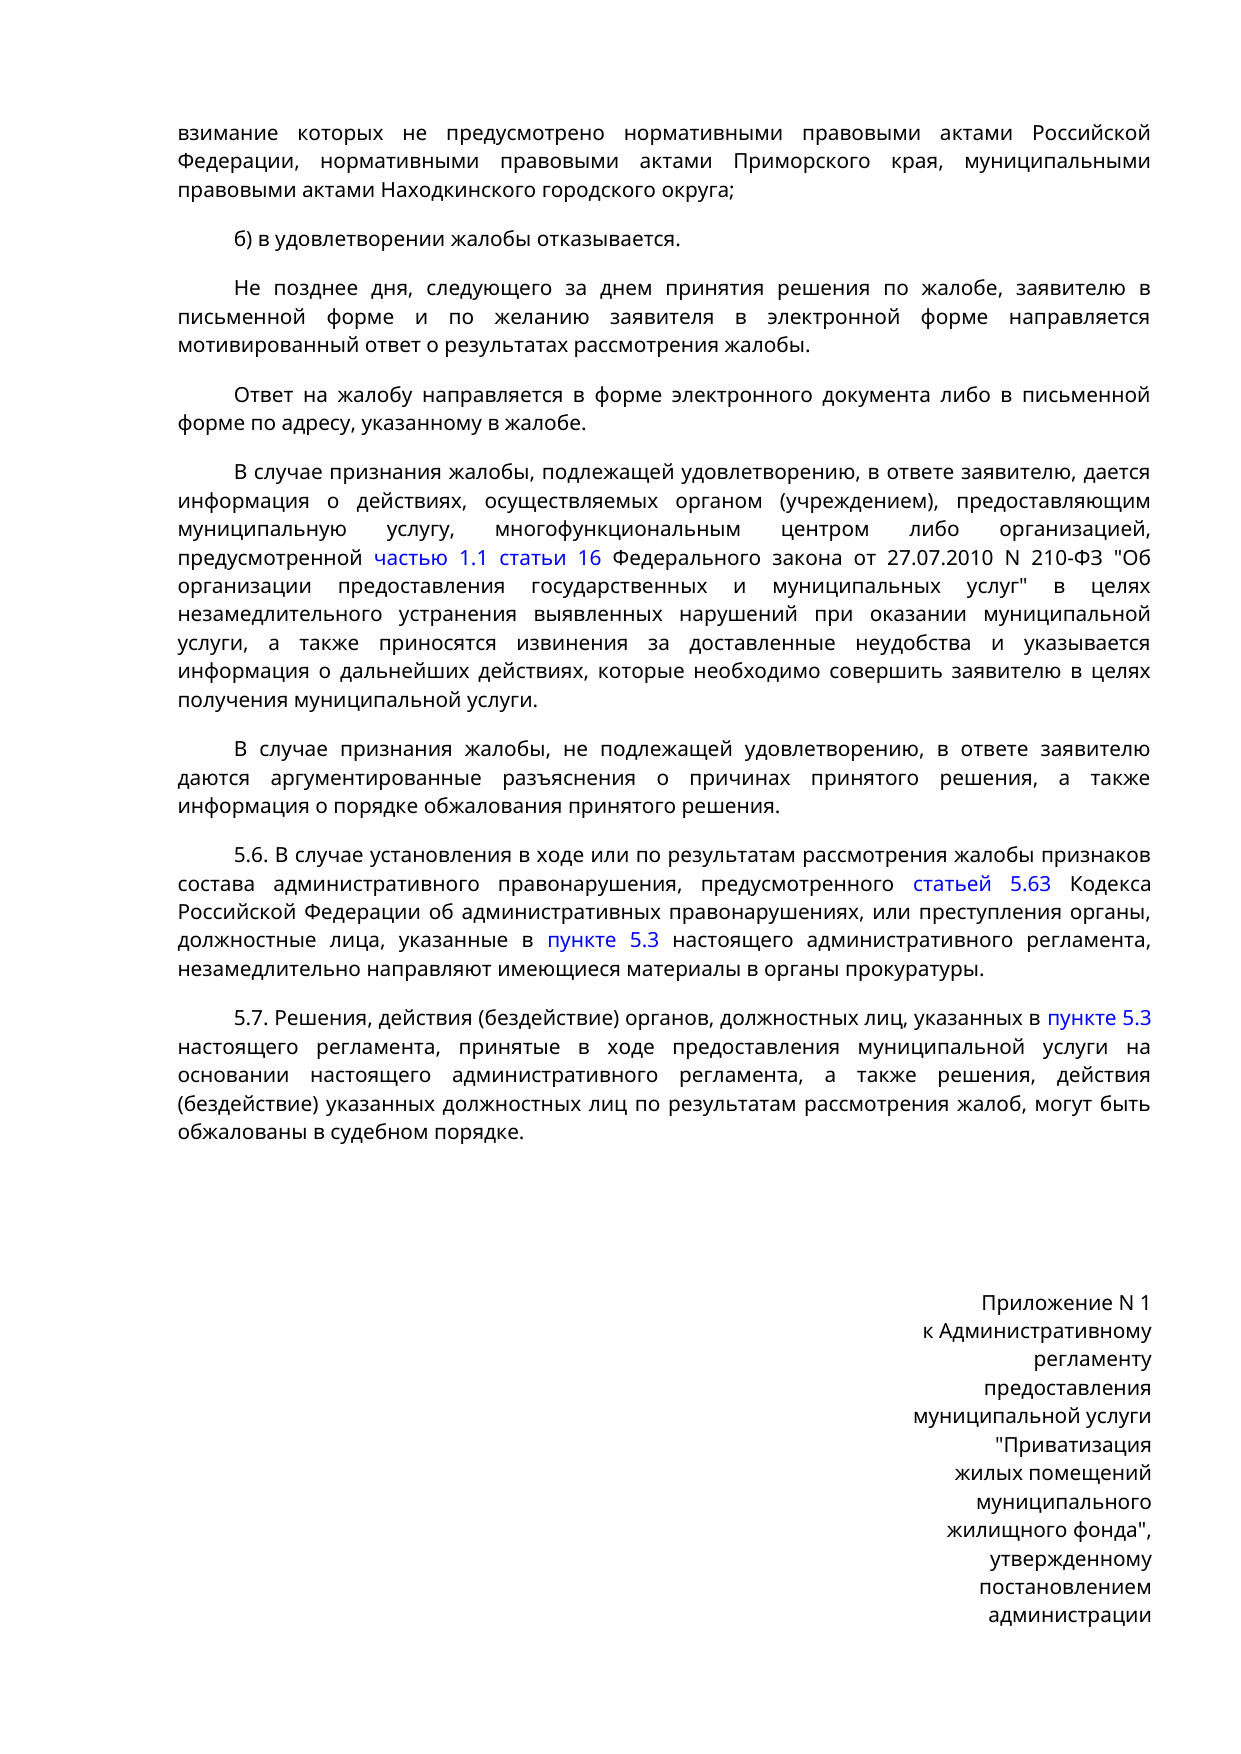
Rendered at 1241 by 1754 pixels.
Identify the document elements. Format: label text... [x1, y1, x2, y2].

text "Приватизация [177, 1430, 1152, 1458]
text 5.7. Решения, действия (бездействие) органов, должностных лиц, указанных в пункте 5.3 настоящего регламента, принятые в ходе предоставления муниципальной услуги на основании настоящего административного регламента, а также решения, действия (бездействие) указанных должностных лиц по результатам рассмотрения жалоб, могут быть обжалованы в судебном порядке. [177, 1003, 1152, 1146]
text муниципальной услуги [177, 1401, 1152, 1430]
text 5.6. В случае установления в ходе или по результатам рассмотрения жалобы признаков состава административного правонарушения, предусмотренного статьей 5.63 Кодекса Российской Федерации об административных правонарушениях, или преступления органы, должностные лица, указанные в пункте 5.3 настоящего административного регламента, незамедлительно направляют имеющиеся материалы в органы прокуратуры. [177, 840, 1152, 982]
text регламенту [177, 1344, 1152, 1373]
text администрации [177, 1601, 1152, 1629]
text В случае признания жалобы, подлежащей удовлетворению, в ответе заявителю, дается информация о действиях, осуществляемых органом (учреждением), предоставляющим муниципальную услугу, многофункциональным центром либо организацией, предусмотренной частью 1.1 статьи 16 Федерального закона от 27.07.2010 N 210-ФЗ "Об организации предоставления государственных и муниципальных услуг" в целях незамедлительного устранения выявленных нарушений при оказании муниципальной услуги, а также приносятся извинения за доставленные неудобства и указывается информация о дальнейших действиях, которые необходимо совершить заявителю в целях получения муниципальной услуги. [177, 457, 1152, 713]
text Ответ на жалобу направляется в форме электронного документа либо в письменной форме по адресу, указанному в жалобе. [177, 380, 1152, 437]
text жилищного фонда", [177, 1515, 1152, 1544]
text предоставления [177, 1373, 1152, 1401]
text б) в удовлетворении жалобы отказывается. [177, 224, 1152, 253]
text утвержденному [177, 1544, 1152, 1572]
text Не позднее дня, следующего за днем принятия решения по жалобе, заявителю в письменной форме и по желанию заявителя в электронной форме направляется мотивированный ответ о результатах рассмотрения жалобы. [177, 273, 1152, 359]
text к Административному [177, 1316, 1152, 1344]
text жилых помещений [177, 1458, 1152, 1487]
text Приложение N 1 [177, 1288, 1152, 1316]
text В случае признания жалобы, не подлежащей удовлетворению, в ответе заявителю даются аргументированные разъяснения о причинах принятого решения, а также информация о порядке обжалования принятого решения. [177, 734, 1152, 819]
text муниципального [177, 1487, 1152, 1515]
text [177, 118, 1152, 203]
text постановлением [177, 1572, 1152, 1601]
